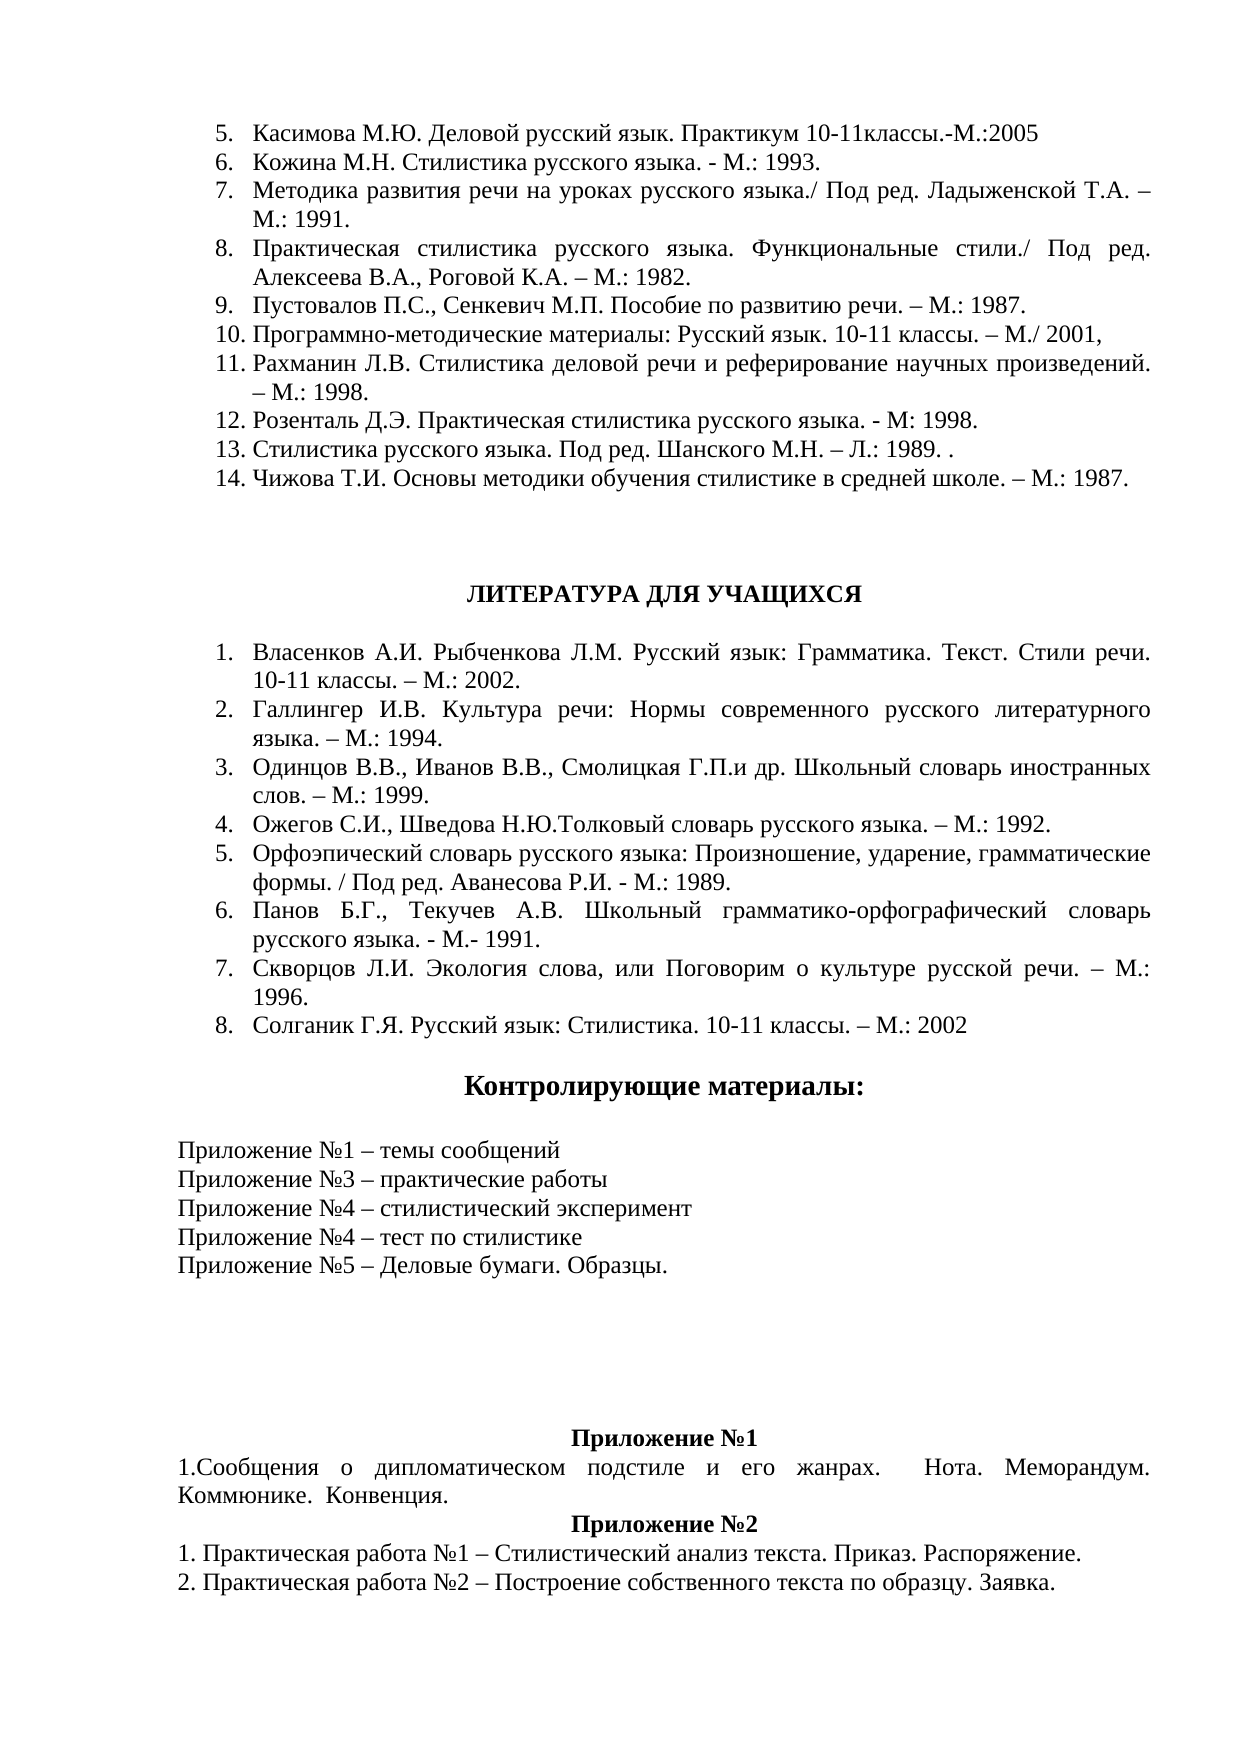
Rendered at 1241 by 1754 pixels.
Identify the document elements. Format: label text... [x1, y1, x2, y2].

list Рахманин Л.В. Стилистика деловой речи и реферирование научных произведений. – М.: 1998. [215, 348, 1152, 406]
text Приложение №2 [177, 1509, 1152, 1538]
text Приложение №4 – стилистический эксперимент [177, 1193, 1152, 1222]
text Приложение №3 – практические работы [177, 1164, 1152, 1193]
list Программно-методические материалы: Русский язык. 10-11 классы. – М./ 2001, [215, 319, 1152, 348]
list Стилистика русского языка. Под ред. Шанского М.Н. – Л.: 1989. . [215, 434, 1152, 463]
list Розенталь Д.Э. Практическая стилистика русского языка. - М: 1998. [215, 406, 1152, 434]
list Касимова М.Ю. Деловой русский язык. Практикум 10-11классы.-М.:2005 [215, 118, 1152, 147]
text 1. Практическая работа №1 – Стилистический анализ текста. Приказ. Распоряжение. [177, 1538, 1152, 1567]
text Приложение №1 [177, 1423, 1152, 1452]
text ЛИТЕРАТУРА ДЛЯ УЧАЩИХСЯ [177, 579, 1152, 608]
list Власенков А.И. Рыбченкова Л.М. Русский язык: Грамматика. Текст. Стили речи. 10-11 классы. – М.: 2002. [215, 637, 1152, 694]
list Галлингер И.В. Культура речи: Нормы современного русского литературного языка. – М.: 1994. [215, 694, 1152, 752]
list Солганик Г.Я. Русский язык: Стилистика. 10-11 классы. – М.: 2002 [215, 1011, 1152, 1039]
text Контролирующие материалы: [177, 1068, 1152, 1102]
text Приложение №5 – Деловые бумаги. Образцы. [177, 1251, 1152, 1279]
text 1.Сообщения о дипломатическом подстиле и его жанрах. Нота. Меморандум. Коммюнике. Конвенция. [177, 1452, 1152, 1509]
list Панов Б.Г., Текучев А.В. Школьный грамматико-орфографический словарь русского языка. - М.- 1991. [215, 896, 1152, 953]
list Практическая стилистика русского языка. Функциональные стили./ Под ред. Алексеева В.А., Роговой К.А. – М.: 1982. [215, 233, 1152, 291]
text 2. Практическая работа №2 – Построение собственного текста по образцу. Заявка. [177, 1567, 1152, 1596]
list Скворцов Л.И. Экология слова, или Поговорим о культуре русской речи. – М.: 1996. [215, 953, 1152, 1011]
list Одинцов В.В., Иванов В.В., Смолицкая Г.П.и др. Школьный словарь иностранных слов. – М.: 1999. [215, 752, 1152, 809]
list Чижова Т.И. Основы методики обучения стилистике в средней школе. – М.: 1987. [215, 463, 1152, 492]
list Кожина М.Н. Стилистика русского языка. - М.: 1993. [215, 147, 1152, 176]
list Пустовалов П.С., Сенкевич М.П. Пособие по развитию речи. – М.: 1987. [215, 291, 1152, 319]
list Ожегов С.И., Шведова Н.Ю.Толковый словарь русского языка. – М.: 1992. [215, 809, 1152, 838]
text Приложение №4 – тест по стилистике [177, 1222, 1152, 1251]
list Методика развития речи на уроках русского языка./ Под ред. Ладыженской Т.А. – М.: 1991. [215, 176, 1152, 233]
text Приложение №1 – темы сообщений [177, 1136, 1152, 1164]
list Орфоэпический словарь русского языка: Произношение, ударение, грамматические формы. / Под ред. Аванесова Р.И. - М.: 1989. [215, 838, 1152, 896]
